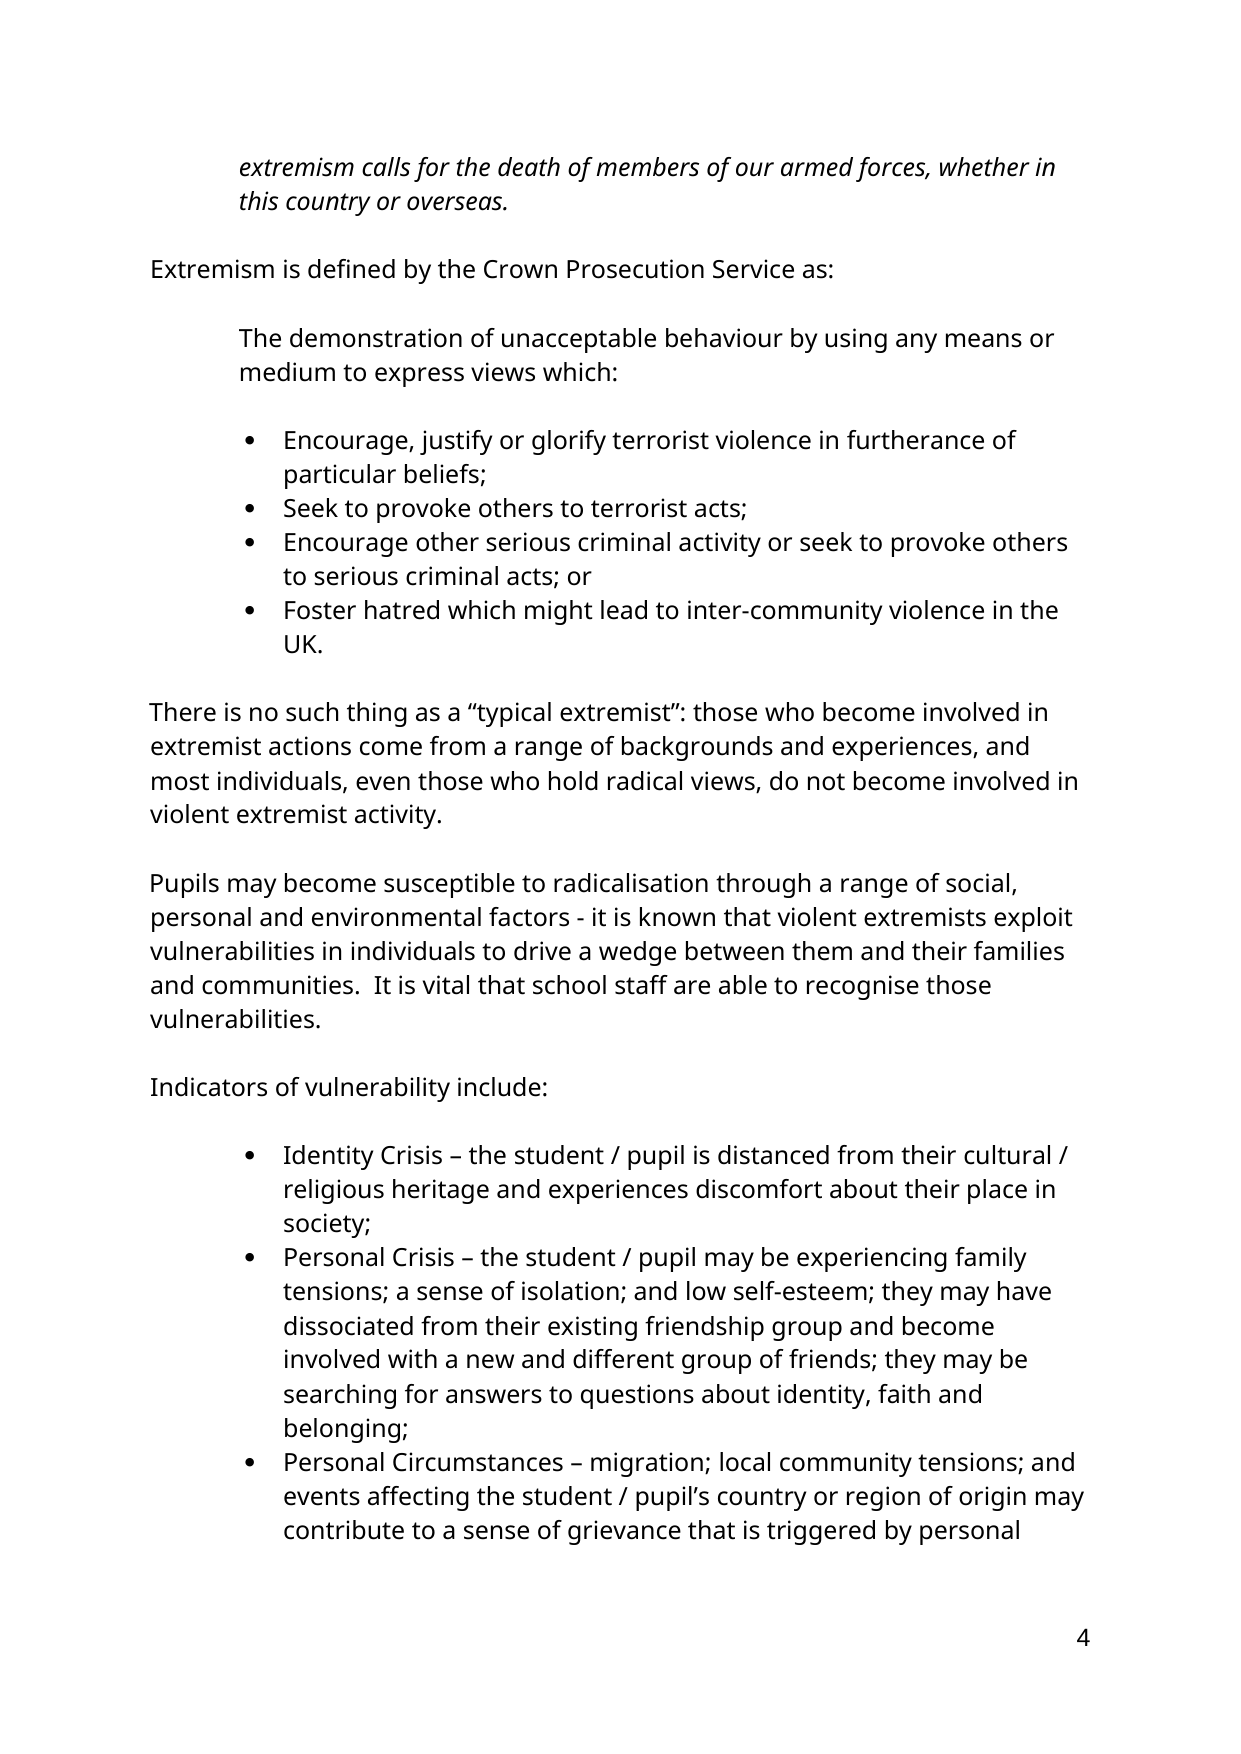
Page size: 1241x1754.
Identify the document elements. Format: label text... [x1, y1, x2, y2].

text The demonstration of unacceptable behaviour by using any means or medium to express views which: [239, 320, 1090, 388]
text Extremism is defined by the Crown Prosecution Service as: [150, 252, 1090, 286]
list Foster hatred which might lead to inter-community violence in the UK. [245, 593, 1090, 661]
list Encourage, justify or glorify terrorist violence in furtherance of particular beliefs; [245, 422, 1090, 491]
list Seek to provoke others to terrorist acts; [245, 491, 1090, 525]
text There is no such thing as a “typical extremist”: those who become involved in extremist actions come from a range of backgrounds and experiences, and most individuals, even those who hold radical views, do not become involved in violent extremist activity. [149, 695, 1090, 831]
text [239, 150, 1090, 218]
list Personal Crisis – the student / pupil may be experiencing family tensions; a sense of isolation; and low self-esteem; they may have dissociated from their existing friendship group and become involved with a new and different group of friends; they may be searching for answers to questions about identity, faith and belonging; [245, 1240, 1090, 1444]
list Identity Crisis – the student / pupil is distanced from their cultural / religious heritage and experiences discomfort about their place in society; [245, 1138, 1090, 1240]
text Indicators of vulnerability include: [150, 1070, 1090, 1104]
text Pupils may become susceptible to radicalisation through a range of social, personal and environmental factors - it is known that violent extremists exploit vulnerabilities in individuals to drive a wedge between them and their families and communities. It is vital that school staff are able to recognise those vulnerabilities. [149, 865, 1090, 1036]
list Encourage other serious criminal activity or seek to provoke others to serious criminal acts; or [245, 525, 1090, 593]
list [245, 1444, 1090, 1547]
